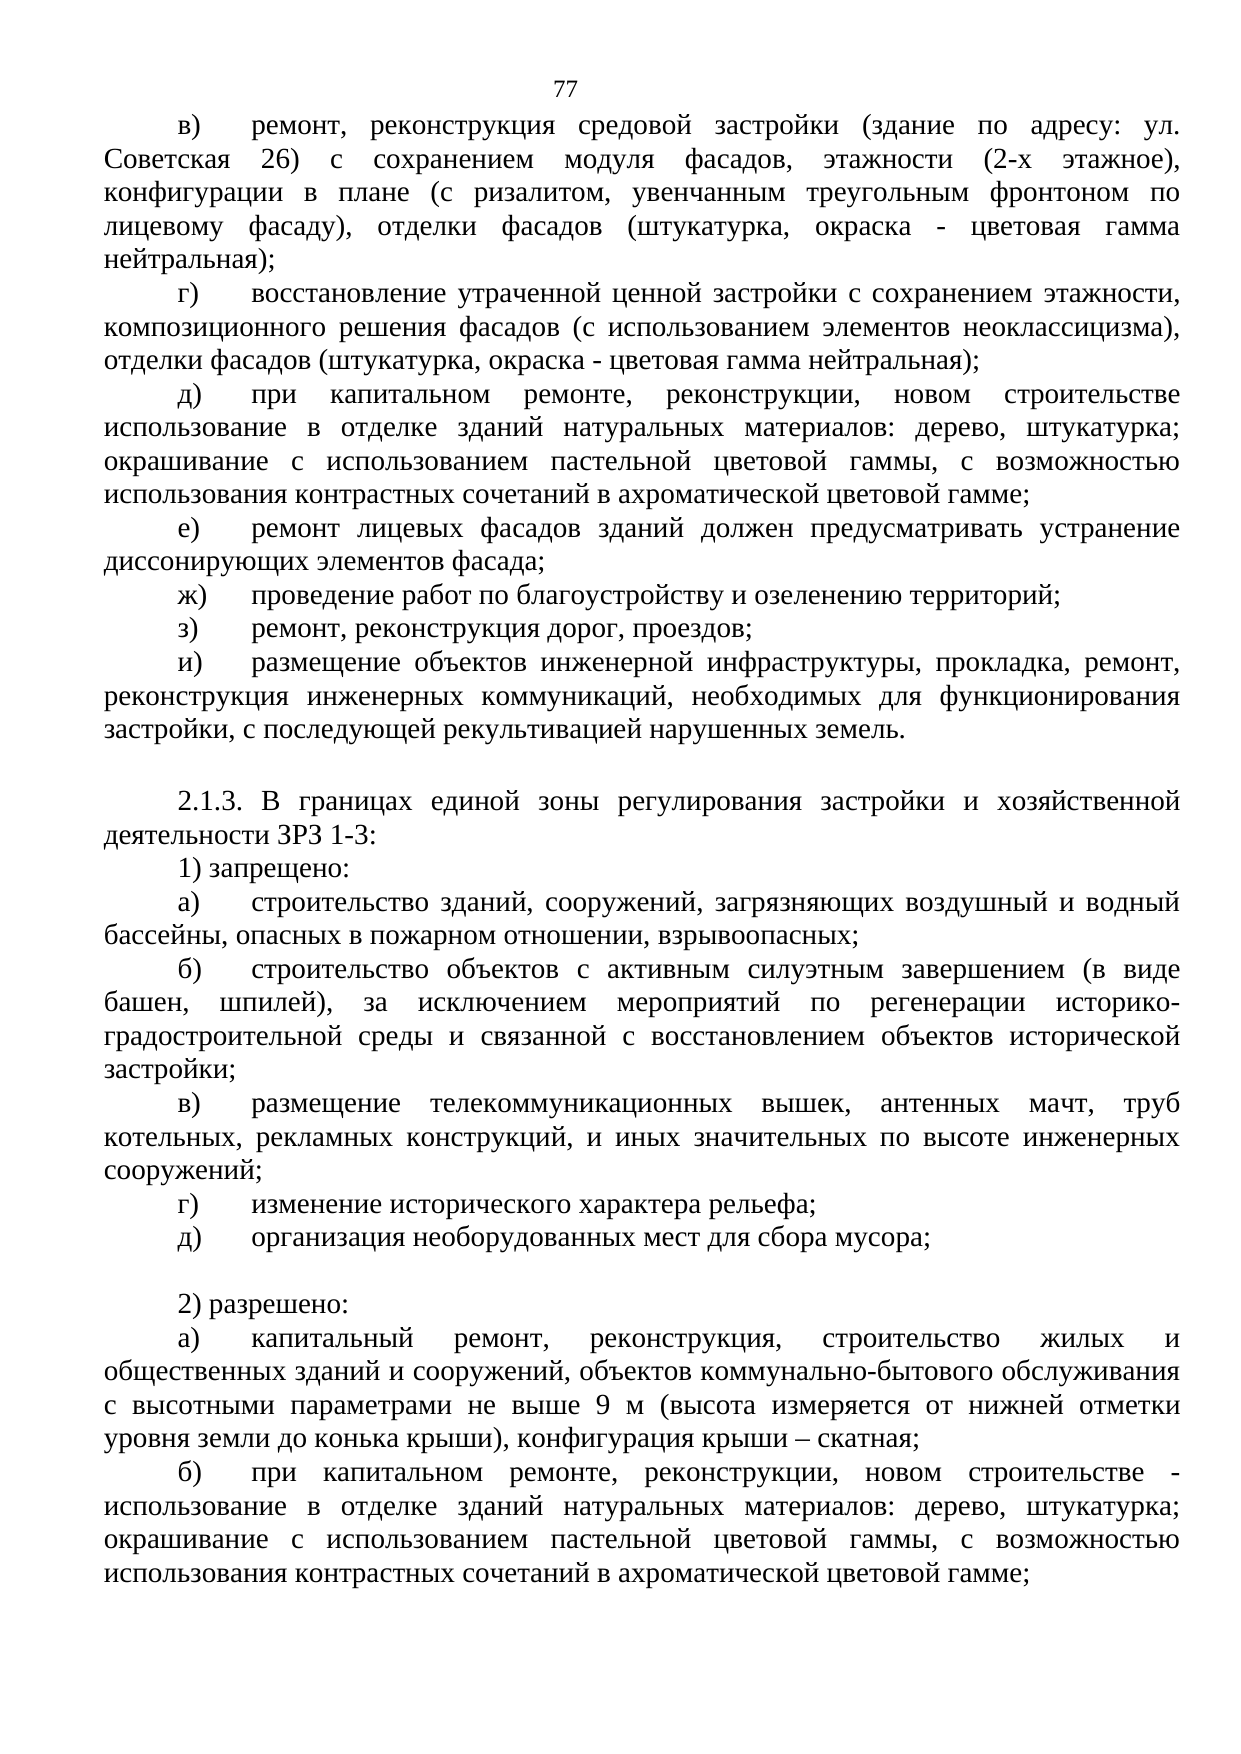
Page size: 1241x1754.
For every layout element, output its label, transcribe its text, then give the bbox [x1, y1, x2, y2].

title 2) разрешено: [103, 1286, 1181, 1320]
list строительство зданий, сооружений, загрязняющих воздушный и водный бассейны, опасных в пожарном отношении, взрывоопасных; [103, 884, 1181, 951]
title 2.1.3. В границах единой зоны регулирования застройки и хозяйственной деятельности ЗРЗ 1-3: [103, 783, 1181, 850]
list проведение работ по благоустройству и озеленению территорий; [103, 577, 1181, 611]
list строительство объектов с активным силуэтным завершением (в виде башен, шпилей), за исключением мероприятий по регенерации историко-градостроительной среды и связанной с восстановлением объектов исторической застройки; [103, 951, 1181, 1085]
list организация необорудованных мест для сбора мусора; [103, 1219, 1181, 1253]
list размещение объектов инженерной инфраструктуры, прокладка, ремонт, реконструкция инженерных коммуникаций, необходимых для функционирования застройки, с последующей рекультивацией нарушенных земель. [103, 644, 1181, 745]
list капитальный ремонт, реконструкция, строительство жилых и общественных зданий и сооружений, объектов коммунально-бытового обслуживания с высотными параметрами не выше 9 м (высота измеряется от нижней отметки уровня земли до конька крыши), конфигурация крыши – скатная; [103, 1320, 1181, 1454]
title 1) запрещено: [103, 850, 1181, 884]
list ремонт лицевых фасадов зданий должен предусматривать устранение диссонирующих элементов фасада; [103, 510, 1181, 577]
list изменение исторического характера рельефа; [103, 1186, 1181, 1219]
list размещение телекоммуникационных вышек, антенных мачт, труб котельных, рекламных конструкций, и иных значительных по высоте инженерных сооружений; [103, 1085, 1181, 1186]
list ремонт, реконструкция дорог, проездов; [103, 611, 1181, 644]
list при капитальном ремонте, реконструкции, новом строительстве использование в отделке зданий натуральных материалов: дерево, штукатурка; окрашивание с использованием пастельной цветовой гаммы, с возможностью использования контрастных сочетаний в ахроматической цветовой гамме; [103, 376, 1181, 510]
list ремонт, реконструкция средовой застройки (здание по адресу: ул. Советская 26) с сохранением модуля фасадов, этажности (2-х этажное), конфигурации в плане (с ризалитом, увенчанным треугольным фронтоном по лицевому фасаду), отделки фасадов (штукатурка, окраска - цветовая гамма нейтральная); [103, 107, 1181, 275]
list восстановление утраченной ценной застройки с сохранением этажности, композиционного решения фасадов (с использованием элементов неоклассицизма), отделки фасадов (штукатурка, окраска - цветовая гамма нейтральная); [103, 275, 1181, 376]
list при капитальном ремонте, реконструкции, новом строительстве - использование в отделке зданий натуральных материалов: дерево, штукатурка; окрашивание с использованием пастельной цветовой гаммы, с возможностью использования контрастных сочетаний в ахроматической цветовой гамме; [103, 1454, 1181, 1588]
